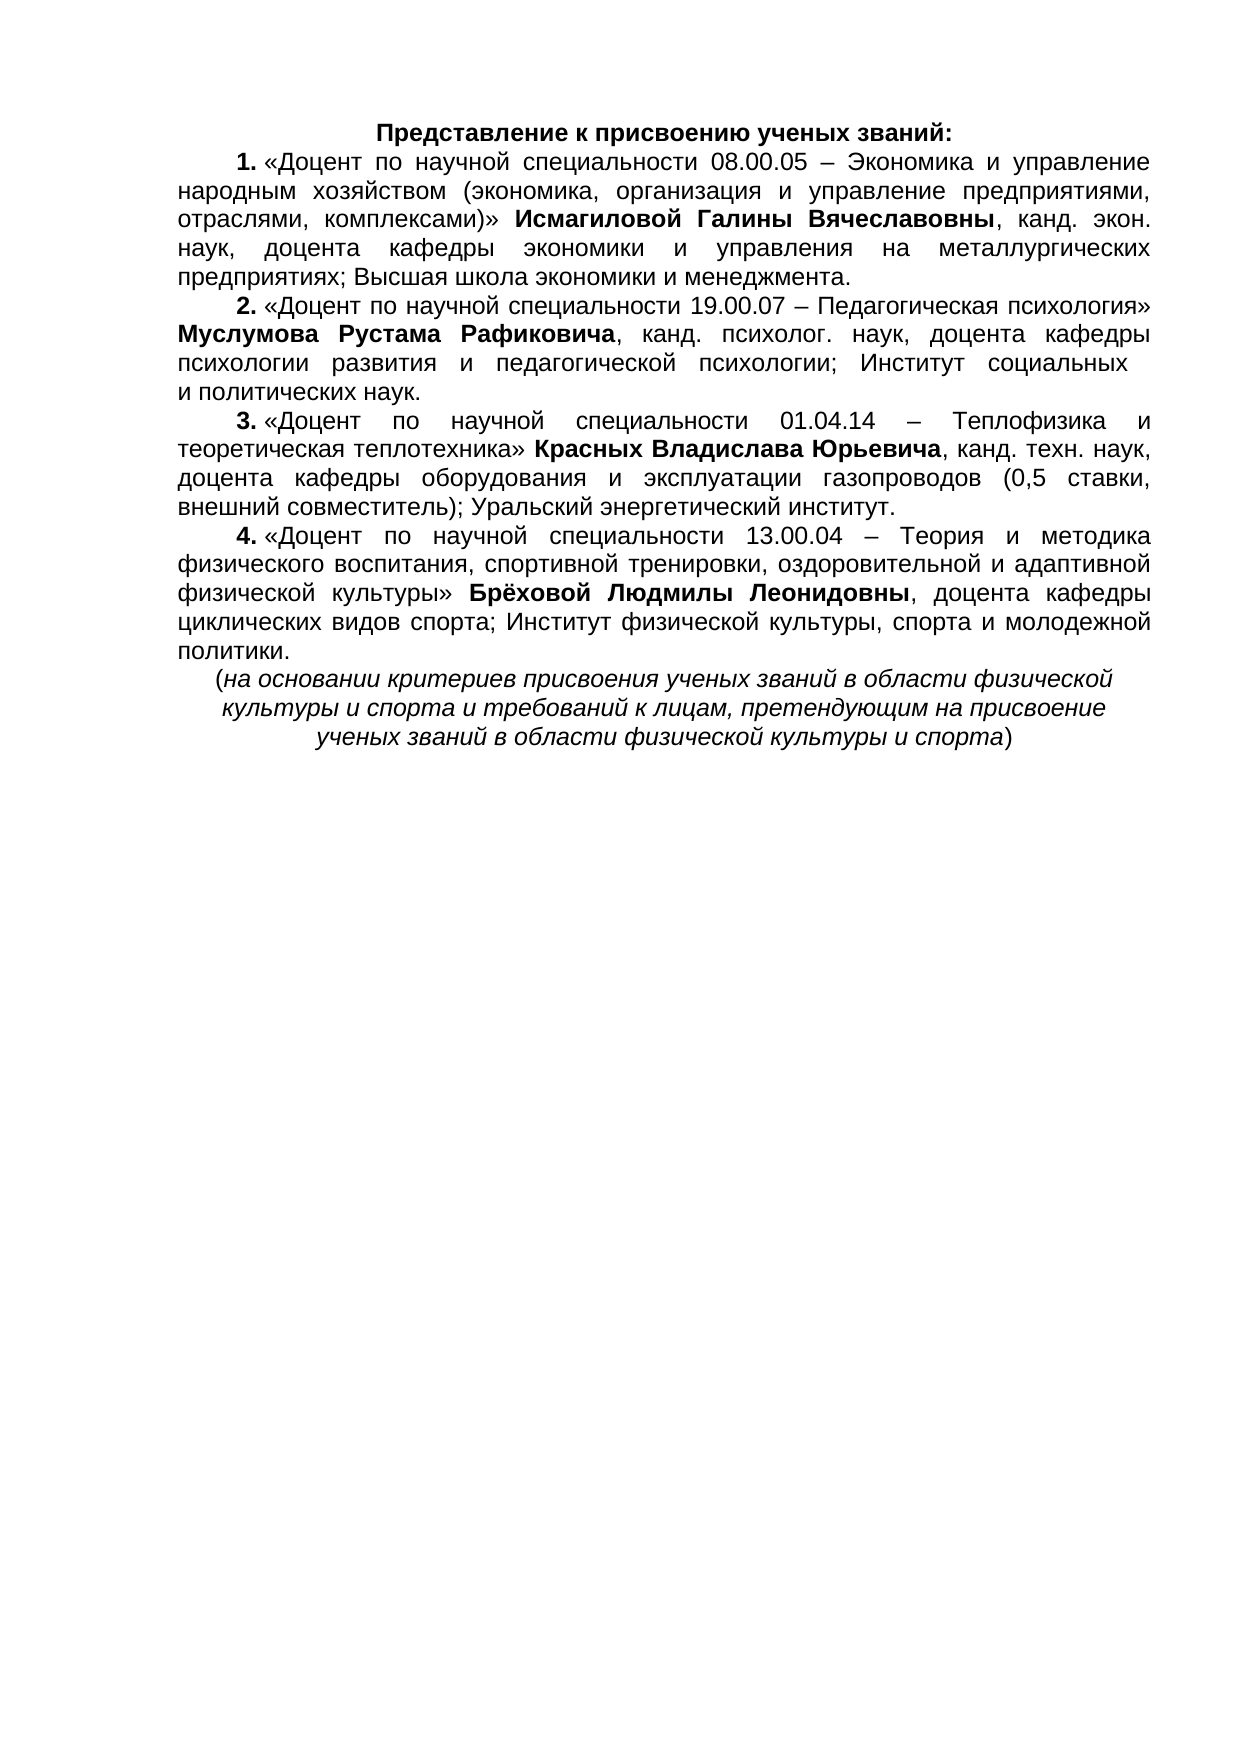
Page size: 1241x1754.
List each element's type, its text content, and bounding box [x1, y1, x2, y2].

text 3. «Доцент по научной специальности 01.04.14 – Теплофизика и теоретическая теплотехника» Красных Владислава Юрьевича, канд. техн. наук, доцента кафедры оборудования и эксплуатации газопроводов (0,5 ставки, внешний совместитель); Уральский энергетический институт. [177, 406, 1152, 521]
text Представление к присвоению ученых званий: [177, 118, 1152, 147]
text 1. «Доцент по научной специальности 08.00.05 – Экономика и управление народным хозяйством (экономика, организация и управление предприятиями, отраслями, комплексами)» Исмагиловой Галины Вячеславовны, канд. экон. наук, доцента кафедры экономики и управления на металлургических предприятиях; Высшая школа экономики и менеджмента. [177, 147, 1152, 291]
text 4. «Доцент по научной специальности 13.00.04 – Теория и методика физического воспитания, спортивной тренировки, оздоровительной и адаптивной физической культуры» Брёховой Людмилы Леонидовны, доцента кафедры циклических видов спорта; Институт физической культуры, спорта и молодежной политики. [177, 521, 1152, 664]
text 2. «Доцент по научной специальности 19.00.07 – Педагогическая психология» Муслумова Рустама Рафиковича, канд. психолог. наук, доцента кафедры психологии развития и педагогической психологии; Институт социальных и политических наук. [177, 291, 1152, 406]
text (на основании критериев присвоения ученых званий в области физической культуры и спорта и требований к лицам, претендующим на присвоение ученых званий в области физической культуры и спорта) [177, 664, 1152, 751]
